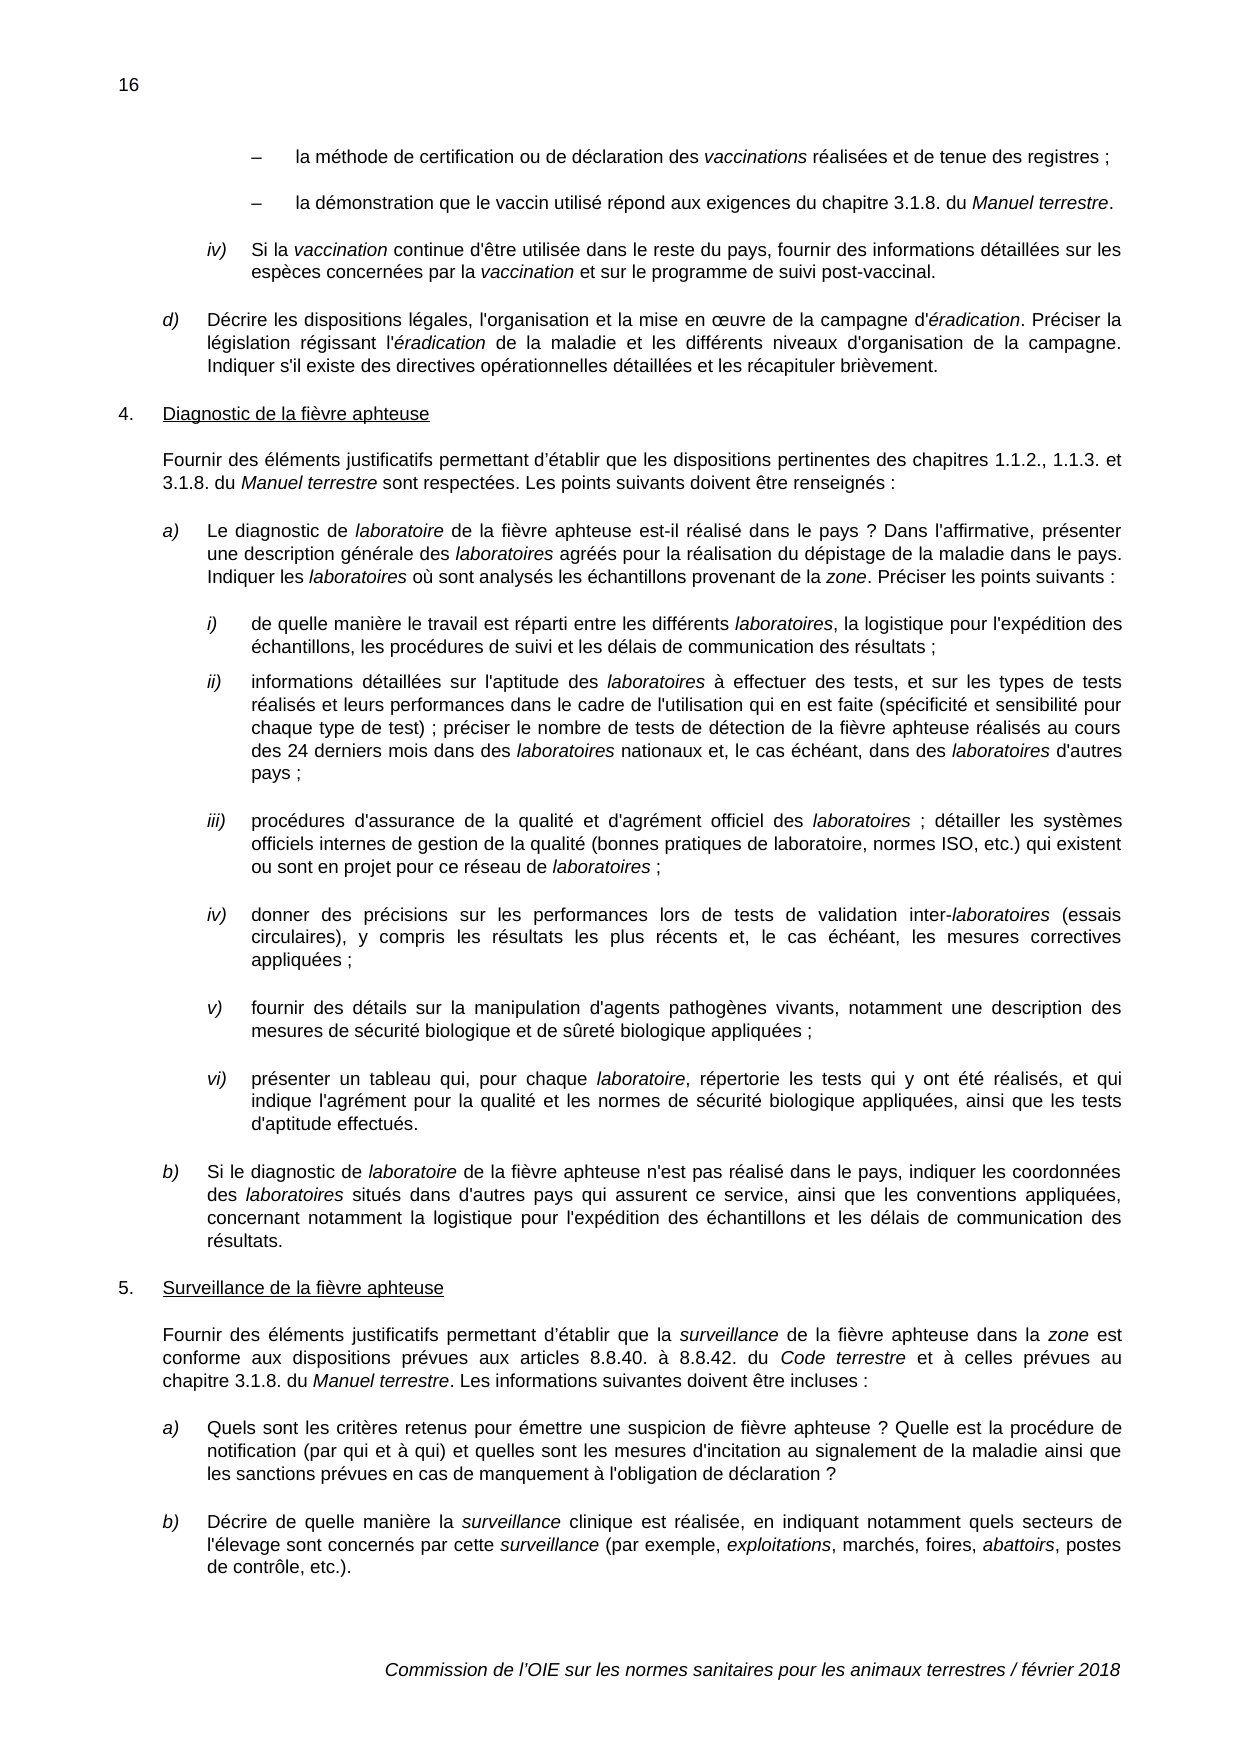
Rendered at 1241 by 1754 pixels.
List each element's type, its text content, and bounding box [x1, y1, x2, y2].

text Fournir des éléments justificatifs permettant d’établir que la surveillance de la fièvre aphteuse dans la zone est conforme aux dispositions prévues aux articles 8.8.40. à 8.8.42. du Code terrestre et à celles prévues au chapitre 3.1.8. du Manuel terrestre. Les informations suivantes doivent être incluses : [162, 1324, 1122, 1391]
text iv) donner des précisions sur les performances lors de tests de validation inter-laboratoires (essais circulaires), y compris les résultats les plus récents et, le cas échéant, les mesures correctives appliquées ; [207, 903, 1122, 971]
text a) Quels sont les critères retenus pour émettre une suspicion de fièvre aphteuse ? Quelle est la procédure de notification (par qui et à qui) et quelles sont les mesures d'incitation au signalement de la maladie ainsi que les sanctions prévues en cas de manquement à l'obligation de déclaration ? [162, 1417, 1122, 1484]
text v) fournir des détails sur la manipulation d'agents pathogènes vivants, notamment une description des mesures de sécurité biologique et de sûreté biologique appliquées ; [207, 997, 1122, 1041]
text 4. Diagnostic de la fièvre aphteuse [118, 403, 1122, 424]
text 5. Surveillance de la fièvre aphteuse [118, 1277, 1122, 1299]
text d) Décrire les dispositions légales, l'organisation et la mise en œuvre de la campagne d'éradication. Préciser la législation régissant l'éradication de la maladie et les différents niveaux d'organisation de la campagne. Indiquer s'il existe des directives opérationnelles détaillées et les récapituler brièvement. [162, 309, 1122, 376]
text iii) procédures d'assurance de la qualité et d'agrément officiel des laboratoires ; détailler les systèmes officiels internes de gestion de la qualité (bonnes pratiques de laboratoire, normes ISO, etc.) qui existent ou sont en projet pour ce réseau de laboratoires ; [207, 810, 1122, 877]
text b) Si le diagnostic de laboratoire de la fièvre aphteuse n'est pas réalisé dans le pays, indiquer les coordonnées des laboratoires situés dans d'autres pays qui assurent ce service, ainsi que les conventions appliquées, concernant notamment la logistique pour l'expédition des échantillons et les délais de communication des résultats. [162, 1161, 1122, 1251]
text ‒ la méthode de certification ou de déclaration des vaccinations réalisées et de tenue des registres ; [251, 145, 1122, 167]
text i) de quelle manière le travail est réparti entre les différents laboratoires, la logistique pour l'expédition des échantillons, les procédures de suivi et les délais de communication des résultats ; [207, 613, 1122, 657]
text b) Décrire de quelle manière la surveillance clinique est réalisée, en indiquant notamment quels secteurs de l'élevage sont concernés par cette surveillance (par exemple, exploitations, marchés, foires, abattoirs, postes de contrôle, etc.). [162, 1511, 1122, 1578]
text a) Le diagnostic de laboratoire de la fièvre aphteuse est-il réalisé dans le pays ? Dans l'affirmative, présenter une description générale des laboratoires agréés pour la réalisation du dépistage de la maladie dans le pays. Indiquer les laboratoires où sont analysés les échantillons provenant de la zone. Préciser les points suivants : [162, 520, 1122, 587]
text ‒ la démonstration que le vaccin utilisé répond aux exigences du chapitre 3.1.8. du Manuel terrestre. [251, 192, 1122, 213]
text ii) informations détaillées sur l'aptitude des laboratoires à effectuer des tests, et sur les types de tests réalisés et leurs performances dans le cadre de l'utilisation qui en est faite (spécificité et sensibilité pour chaque type de test) ; préciser le nombre de tests de détection de la fièvre aphteuse réalisés au cours des 24 derniers mois dans des laboratoires nationaux et, le cas échéant, dans des laboratoires d'autres pays ; [207, 671, 1122, 784]
text vi) présenter un tableau qui, pour chaque laboratoire, répertorie les tests qui y ont été réalisés, et qui indique l'agrément pour la qualité et les normes de sécurité biologique appliquées, ainsi que les tests d'aptitude effectués. [207, 1067, 1122, 1135]
text iv) Si la vaccination continue d'être utilisée dans le reste du pays, fournir des informations détaillées sur les espèces concernées par la vaccination et sur le programme de suivi post-vaccinal. [207, 238, 1122, 283]
text Fournir des éléments justificatifs permettant d’établir que les dispositions pertinentes des chapitres 1.1.2., 1.1.3. et 3.1.8. du Manuel terrestre sont respectées. Les points suivants doivent être renseignés : [162, 449, 1122, 493]
